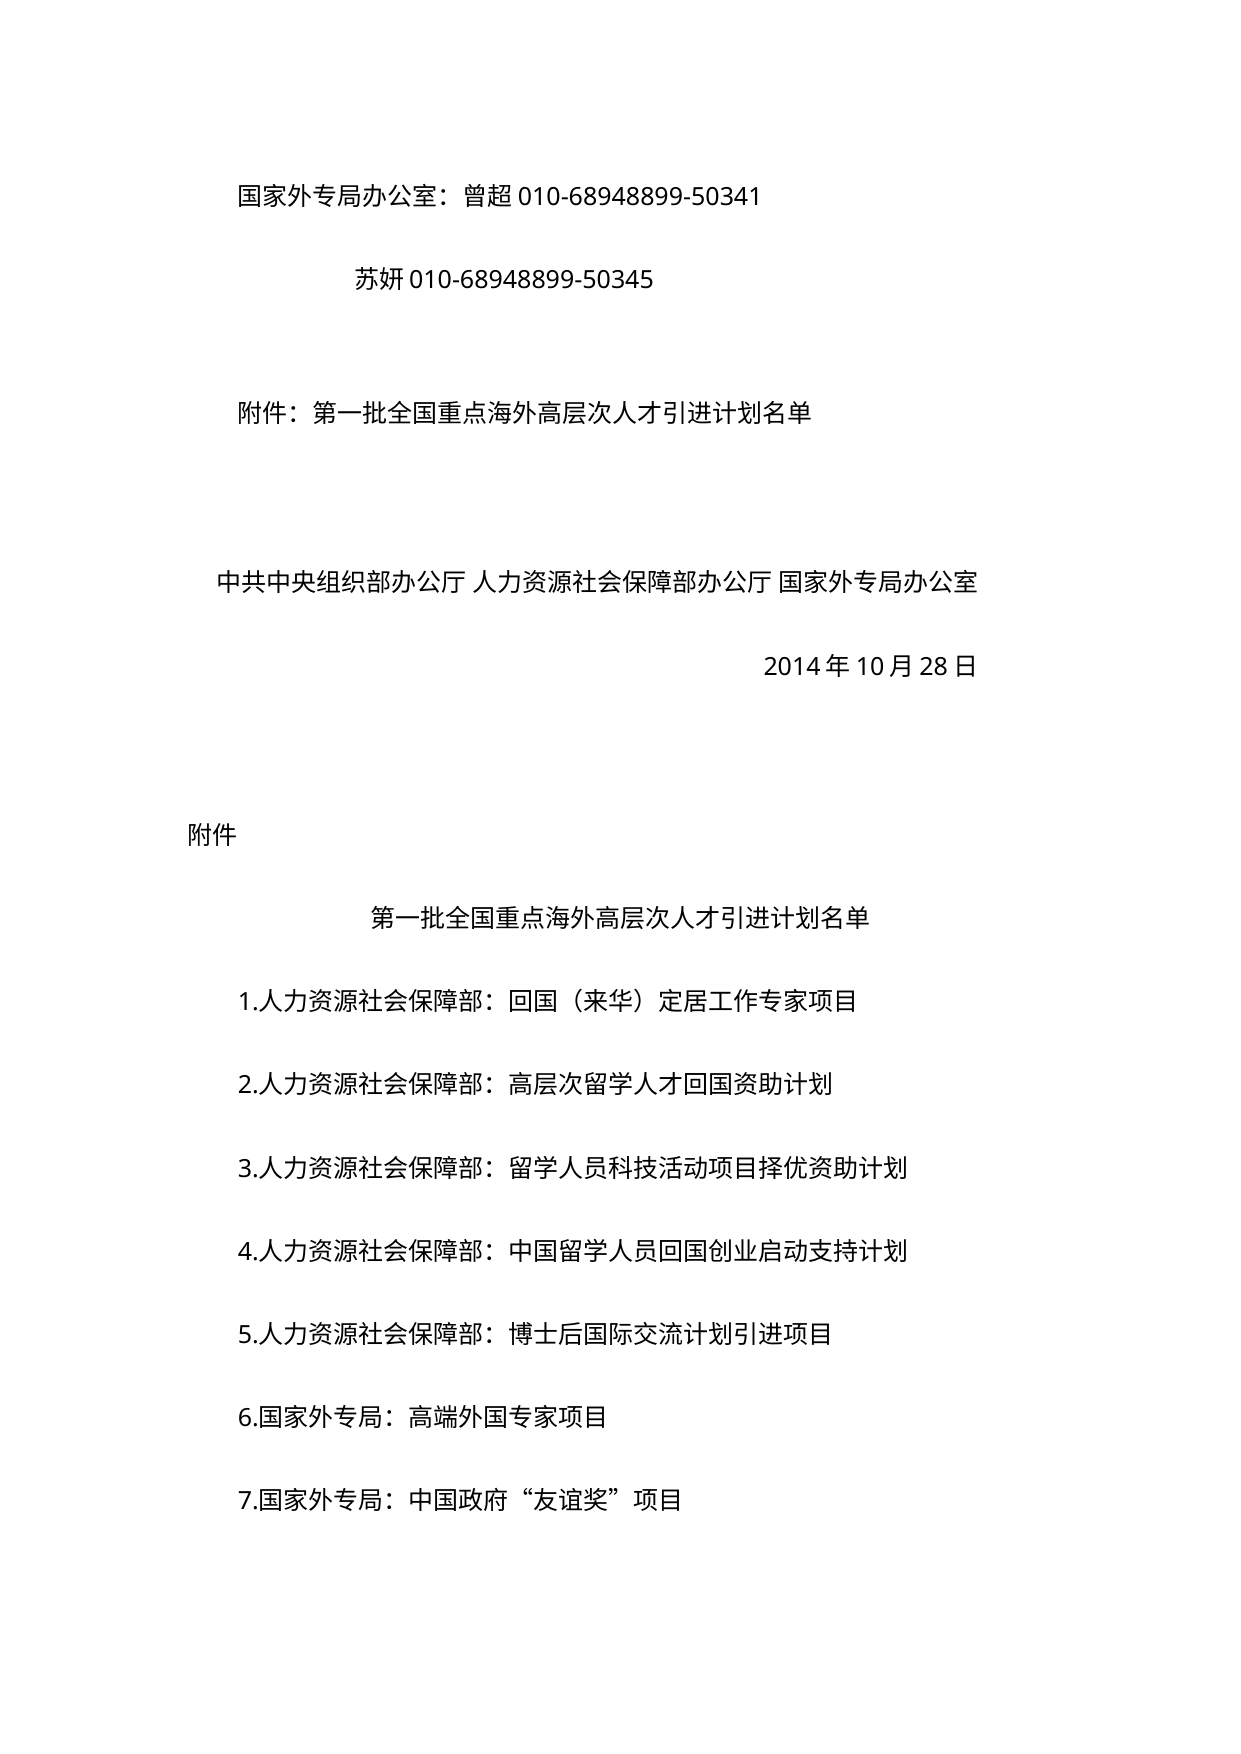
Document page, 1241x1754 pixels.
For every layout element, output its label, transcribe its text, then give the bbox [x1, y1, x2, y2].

text 苏妍010-68948899-50345 [187, 245, 978, 310]
text 附件 [187, 801, 978, 866]
text 1.人力资源社会保障部：回国（来华）定居工作专家项目 [187, 967, 978, 1032]
text 6.国家外专局：高端外国专家项目 [187, 1383, 978, 1448]
text 3.人力资源社会保障部：留学人员科技活动项目择优资助计划 [187, 1134, 978, 1199]
text 2014年10月28日 [187, 632, 978, 697]
text 第一批全国重点海外高层次人才引进计划名单 [187, 884, 1053, 949]
text 5.人力资源社会保障部：博士后国际交流计划引进项目 [187, 1300, 978, 1365]
text 附件：第一批全国重点海外高层次人才引进计划名单 [187, 379, 978, 444]
text 7.国家外专局：中国政府“友谊奖”项目 [187, 1466, 978, 1531]
text 国家外专局办公室：曾超010-68948899-50341 [187, 162, 978, 227]
text 2.人力资源社会保障部：高层次留学人才回国资助计划 [187, 1051, 978, 1116]
text 中共中央组织部办公厅 人力资源社会保障部办公厅 国家外专局办公室 [187, 548, 978, 613]
text 4.人力资源社会保障部：中国留学人员回国创业启动支持计划 [187, 1217, 978, 1282]
